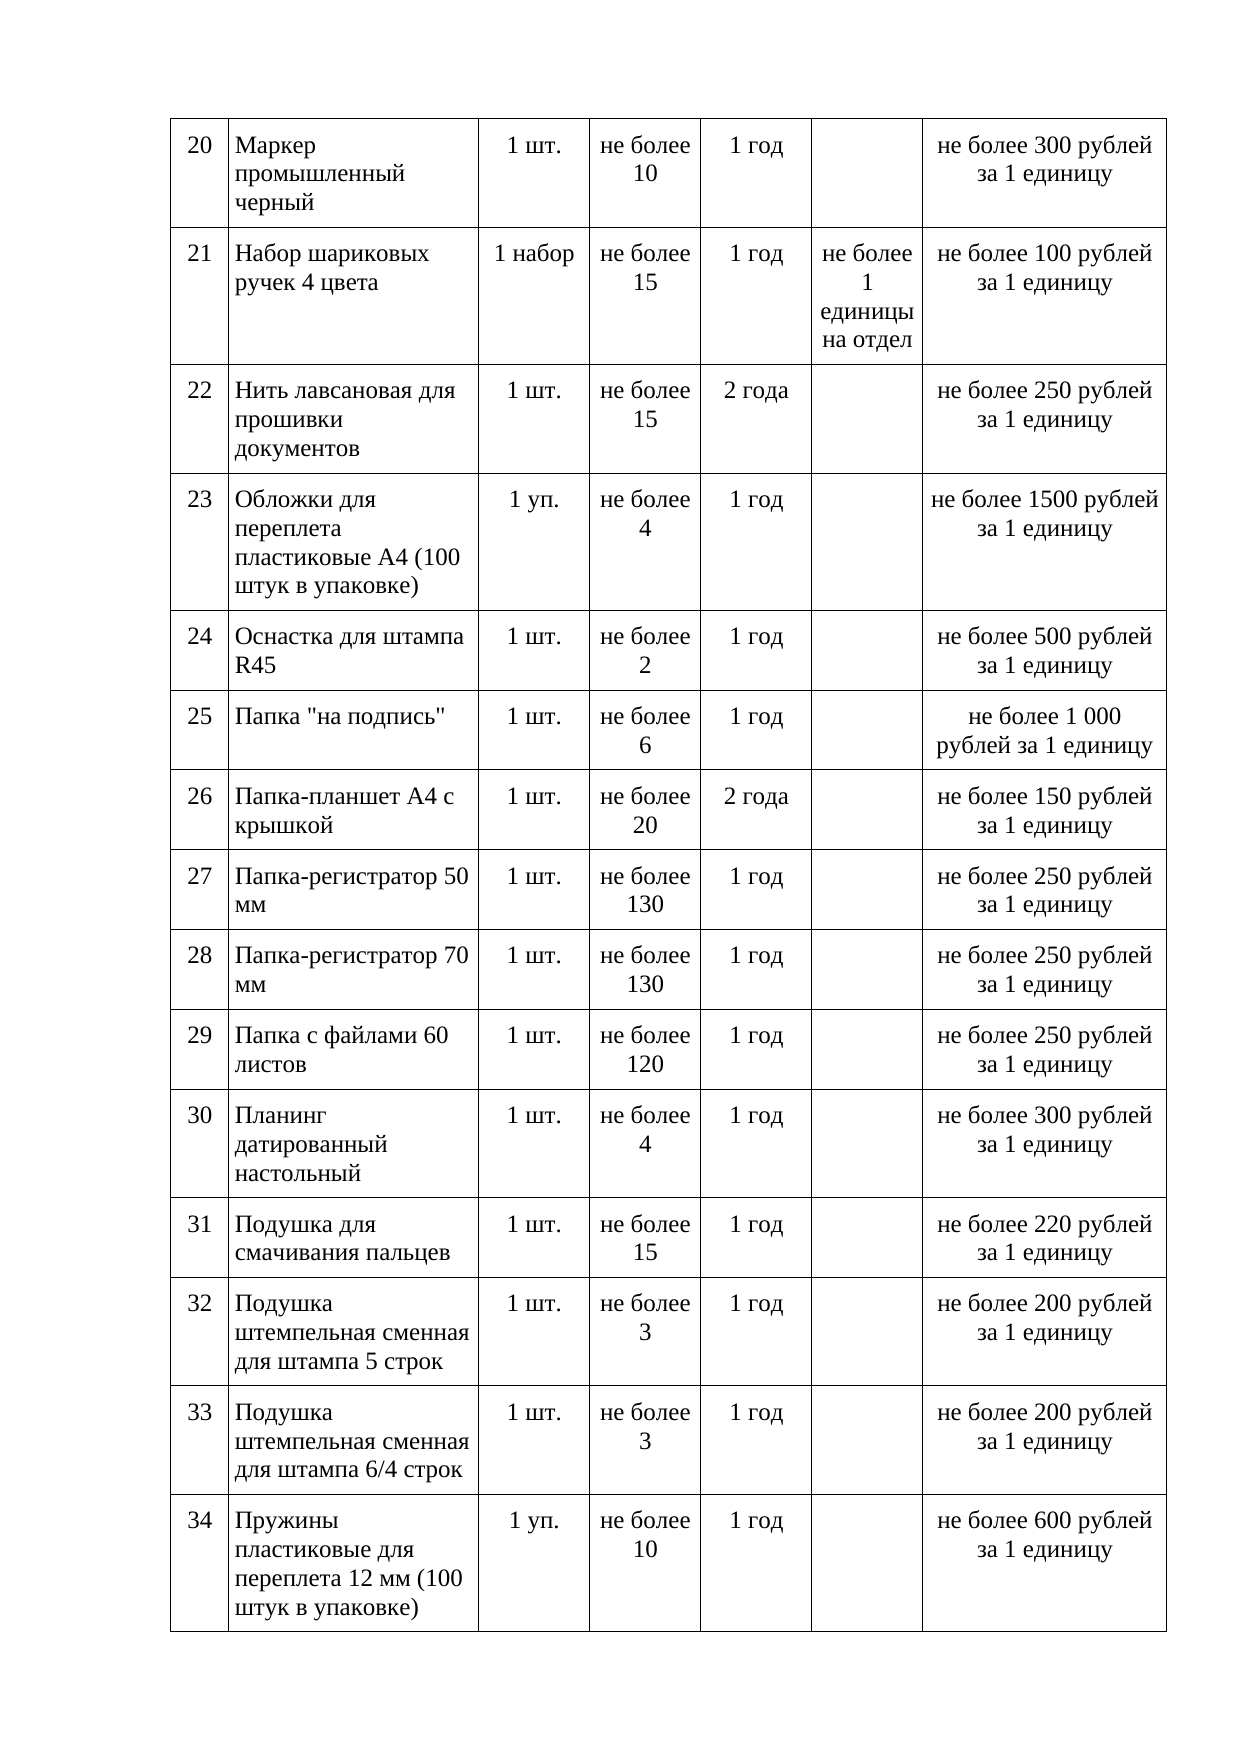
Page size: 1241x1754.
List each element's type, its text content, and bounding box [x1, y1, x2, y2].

table_cell не более 300 рублей за 1 единицу [923, 1090, 1166, 1197]
table_cell 34 [171, 1495, 228, 1631]
table_cell Оснастка для штампа R45 [229, 611, 478, 689]
table_cell 1 год [701, 691, 811, 769]
table_cell 1 год [701, 850, 811, 929]
table_cell не более 130 [590, 850, 700, 929]
table_cell 1 год [701, 1198, 811, 1277]
table_cell не более 15 [590, 228, 700, 364]
table_cell не более 1 000 рублей за 1 единицу [923, 691, 1166, 769]
table_cell не более 220 рублей за 1 единицу [923, 1198, 1166, 1277]
table_cell 1 шт. [479, 611, 589, 689]
table_cell 1 год [701, 1090, 811, 1197]
table_cell 1 год [701, 1010, 811, 1088]
table_cell 1 шт. [479, 1010, 589, 1088]
table_cell не более 1500 рублей за 1 единицу [923, 474, 1166, 610]
table_cell 1 шт. [479, 770, 589, 849]
table_cell 24 [171, 611, 228, 689]
table_cell Нить лавсановая для прошивки документов [229, 365, 478, 472]
table_cell не более 15 [590, 365, 700, 472]
table_cell Папка-планшет A4 с крышкой [229, 770, 478, 849]
table_cell 31 [171, 1198, 228, 1277]
table_cell не более 6 [590, 691, 700, 769]
table_cell Набор шариковых ручек 4 цвета [229, 228, 478, 364]
table_cell не более 250 рублей за 1 единицу [923, 850, 1166, 929]
table_cell [812, 474, 922, 610]
table_cell 1 год [701, 228, 811, 364]
table_cell не более 10 [590, 1495, 700, 1631]
table_cell не более 4 [590, 1090, 700, 1197]
table_cell 1 год [701, 611, 811, 689]
table_cell не более 500 рублей за 1 единицу [923, 611, 1166, 689]
table_cell не более 250 рублей за 1 единицу [923, 1010, 1166, 1088]
table_cell [812, 691, 922, 769]
table_cell 1 шт. [479, 1090, 589, 1197]
table_cell [812, 1278, 922, 1385]
table_cell [812, 1495, 922, 1631]
table_cell 1 шт. [479, 930, 589, 1009]
table_cell 26 [171, 770, 228, 849]
table_cell Подушка штемпельная сменная для штампа 6/4 строк [229, 1386, 478, 1494]
table_cell 21 [171, 228, 228, 364]
table_cell 1 шт. [479, 1198, 589, 1277]
table_cell 22 [171, 365, 228, 472]
table_cell 1 год [701, 474, 811, 610]
table_cell 1 год [701, 1386, 811, 1494]
table_cell [812, 850, 922, 929]
table_cell 1 год [701, 930, 811, 1009]
table_cell не более 150 рублей за 1 единицу [923, 770, 1166, 849]
table_cell 1 год [701, 1495, 811, 1631]
table_cell не более 250 рублей за 1 единицу [923, 930, 1166, 1009]
table_cell 1 год [701, 119, 811, 227]
table_cell 1 набор [479, 228, 589, 364]
table_cell [812, 1198, 922, 1277]
table_cell Планинг датированный настольный [229, 1090, 478, 1197]
table_cell не более 2 [590, 611, 700, 689]
table_cell 1 шт. [479, 850, 589, 929]
table_cell [812, 611, 922, 689]
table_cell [923, 119, 1166, 227]
table_cell 29 [171, 1010, 228, 1088]
table_cell 27 [171, 850, 228, 929]
table_cell не более 10 [590, 119, 700, 227]
table_cell Папка с файлами 60 листов [229, 1010, 478, 1088]
table_cell 32 [171, 1278, 228, 1385]
table_cell 25 [171, 691, 228, 769]
table_cell Папка-регистратор 50 мм [229, 850, 478, 929]
table_cell не более 100 рублей за 1 единицу [923, 228, 1166, 364]
table_cell не более 15 [590, 1198, 700, 1277]
table_cell 2 года [701, 770, 811, 849]
table_cell 1 год [701, 1278, 811, 1385]
table_cell не более 600 рублей за 1 единицу [923, 1495, 1166, 1631]
table_cell 1 шт. [479, 1386, 589, 1494]
table_cell 23 [171, 474, 228, 610]
table_cell не более 200 рублей за 1 единицу [923, 1386, 1166, 1494]
table_cell Обложки для переплета пластиковые A4 (100 штук в упаковке) [229, 474, 478, 610]
table_cell [812, 770, 922, 849]
table_cell Папка "на подпись" [229, 691, 478, 769]
table_cell [812, 930, 922, 1009]
table_cell не более 20 [590, 770, 700, 849]
table_cell не более 4 [590, 474, 700, 610]
table_cell [812, 1090, 922, 1197]
table_cell 1 шт. [479, 1278, 589, 1385]
table_cell 20 [171, 119, 228, 227]
table_cell не более 250 рублей за 1 единицу [923, 365, 1166, 472]
table_cell не более 1 единицы на отдел [812, 228, 922, 364]
table_cell не более 130 [590, 930, 700, 1009]
table_cell Папка-регистратор 70 мм [229, 930, 478, 1009]
table_cell 30 [171, 1090, 228, 1197]
table_cell не более 200 рублей за 1 единицу [923, 1278, 1166, 1385]
table_cell 2 года [701, 365, 811, 472]
table_cell не более 120 [590, 1010, 700, 1088]
table_cell 28 [171, 930, 228, 1009]
table_cell [812, 1386, 922, 1494]
table_cell [812, 119, 922, 227]
table_cell Подушка для смачивания пальцев [229, 1198, 478, 1277]
table_cell 1 шт. [479, 365, 589, 472]
table_cell Маркер промышленный черный [229, 119, 478, 227]
table_cell [812, 1010, 922, 1088]
table_cell Подушка штемпельная сменная для штампа 5 строк [229, 1278, 478, 1385]
table_cell не более 3 [590, 1386, 700, 1494]
table_cell 1 шт. [479, 691, 589, 769]
table_cell 1 уп. [479, 1495, 589, 1631]
table_cell 33 [171, 1386, 228, 1494]
table_cell Пружины пластиковые для переплета 12 мм (100 штук в упаковке) [229, 1495, 478, 1631]
table_cell не более 3 [590, 1278, 700, 1385]
table_cell 1 шт. [479, 119, 589, 227]
table_cell [812, 365, 922, 472]
table_cell 1 уп. [479, 474, 589, 610]
